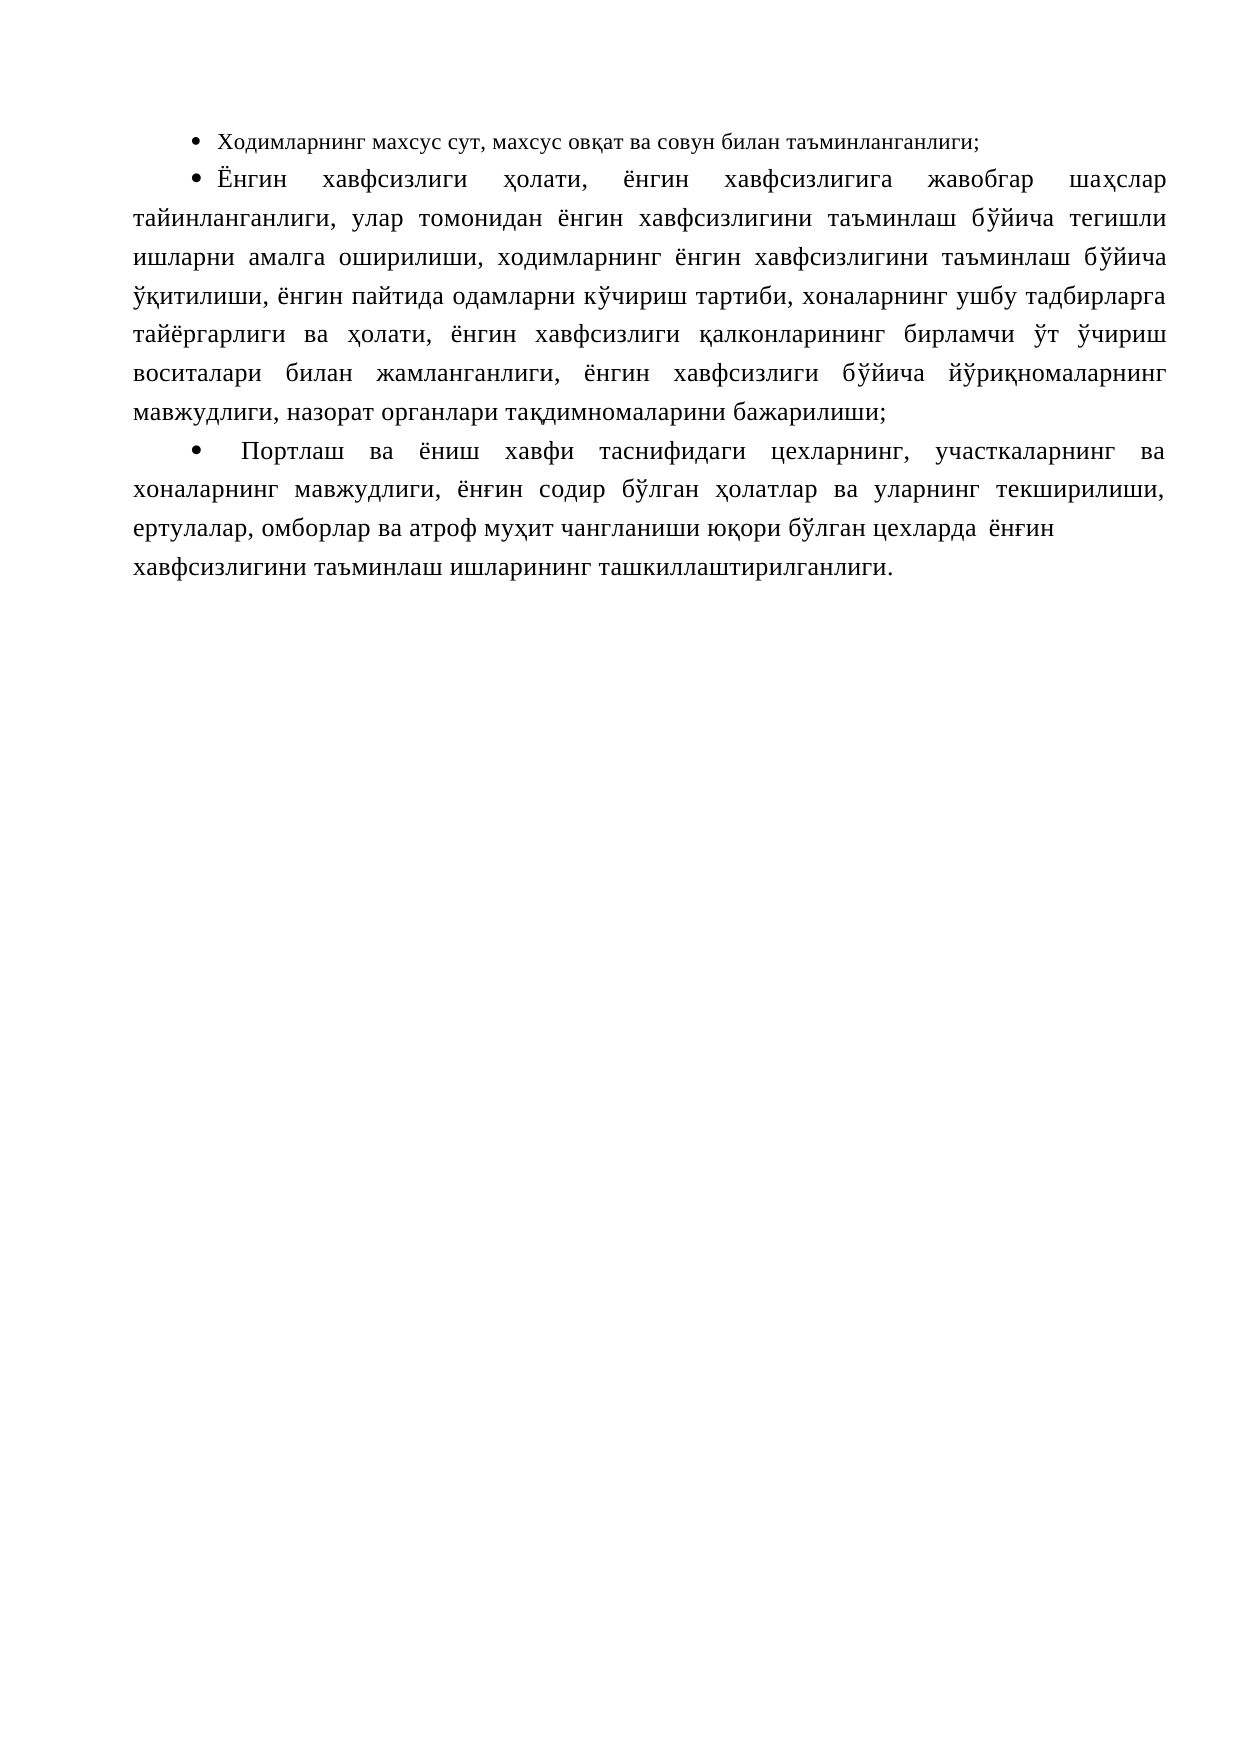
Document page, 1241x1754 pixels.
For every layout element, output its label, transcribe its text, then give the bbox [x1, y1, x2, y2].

list Ёнгин хавфсизлиги ҳолати, ёнгин хавфсизлигига жавобгар шаҳслар тайинланганлиги, улар томонидан ёнгин хавфсизлигини таъминлаш бўйича тегишли ишларни амалга оширилиши, ходимларнинг ёнгин хавфсизлигини таъминлаш бўйича ўқитилиши, ёнгин пайтида одамларни кўчириш тартиби, хоналарнинг ушбу тадбирларга тайёргарлиги ва ҳолати, ёнгин хавфсизлиги қалконларининг бирламчи ўт ўчириш воситалари билан жамланганлиги, ёнгин хавфсизлиги бўйича йўриқномаларнинг мавжудлиги, назорат органлари тақдимномаларини бажарилиши; [133, 157, 1167, 428]
list Портлаш ва ёниш хавфи таснифидаги цехларнинг, участкаларнинг ва хоналарнинг мавжудлиги, ёнғин содир бўлган ҳолатлар ва уларнинг текширилиши, ертулалар, омборлар ва атроф муҳит чангланиши юқори бўлган цехларда ёнғин хавфсизлигини таъминлаш ишларининг ташкиллаштирилганлиги. [133, 428, 1167, 583]
list Ходимларнинг махсус сут, махсус овқат ва совун билан таъминланганлиги; [133, 118, 1167, 157]
